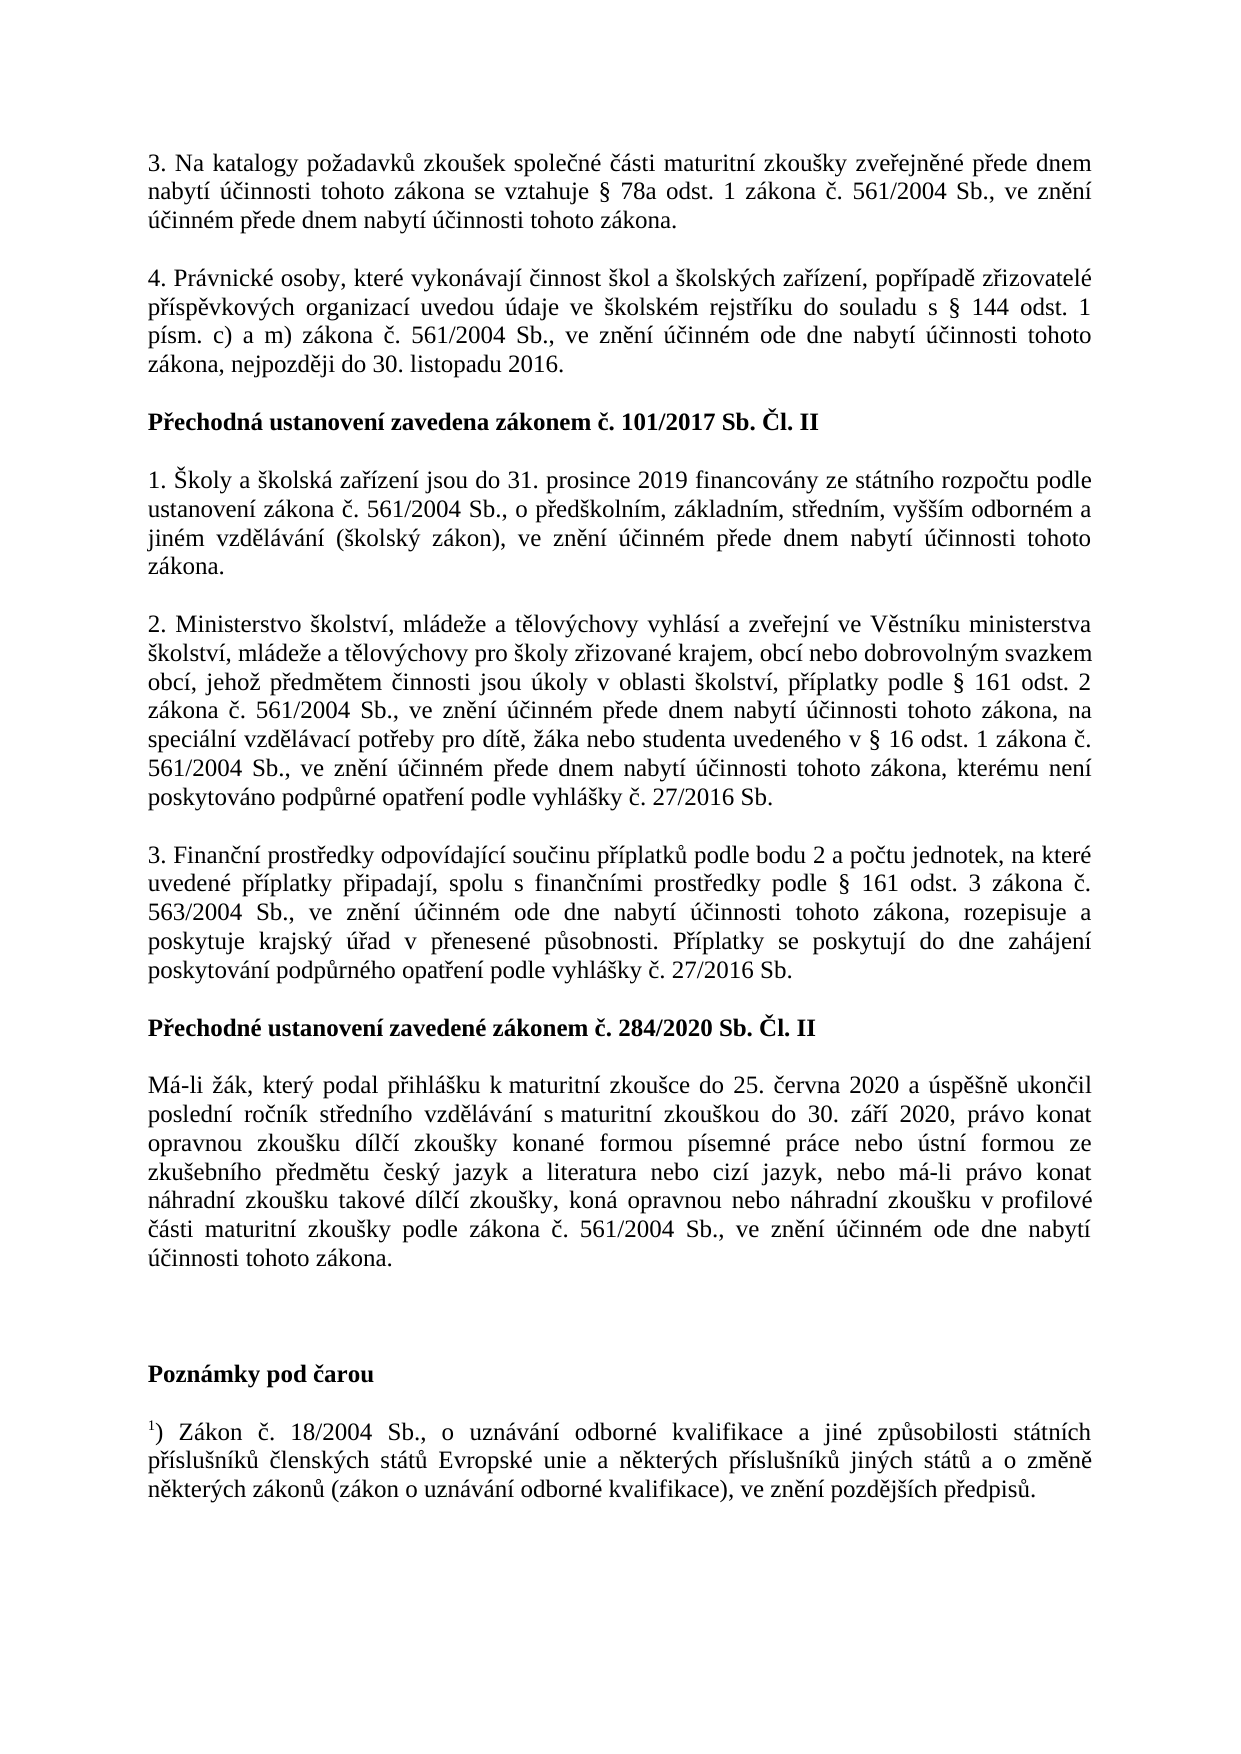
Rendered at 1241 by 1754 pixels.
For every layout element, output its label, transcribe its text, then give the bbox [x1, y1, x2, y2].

text 1) Zákon č. 18/2004 Sb., o uznávání odborné kvalifikace a jiné způsobilosti státních příslušníků členských států Evropské unie a některých příslušníků jiných států a o změně některých zákonů (zákon o uznávání odborné kvalifikace), ve znění pozdějších předpisů. [148, 1417, 1093, 1503]
text 2. Ministerstvo školství, mládeže a tělovýchovy vyhlásí a zveřejní ve Věstníku ministerstva školství, mládeže a tělovýchovy pro školy zřizované krajem, obcí nebo dobrovolným svazkem obcí, jehož předmětem činnosti jsou úkoly v oblasti školství, příplatky podle § 161 odst. 2 zákona č. 561/2004 Sb., ve znění účinném přede dnem nabytí účinnosti tohoto zákona, na speciální vzdělávací potřeby pro dítě, žáka nebo studenta uvedeného v § 16 odst. 1 zákona č. 561/2004 Sb., ve znění účinném přede dnem nabytí účinnosti tohoto zákona, kterému není poskytováno podpůrné opatření podle vyhlášky č. 27/2016 Sb. [148, 609, 1093, 811]
text 3. Finanční prostředky odpovídající součinu příplatků podle bodu 2 a počtu jednotek, na které uvedené příplatky připadají, spolu s finančními prostředky podle § 161 odst. 3 zákona č. 563/2004 Sb., ve znění účinném ode dne nabytí účinnosti tohoto zákona, rozepisuje a poskytuje krajský úřad v přenesené působnosti. Příplatky se poskytují do dne zahájení poskytování podpůrného opatření podle vyhlášky č. 27/2016 Sb. [148, 840, 1093, 983]
text 4. Právnické osoby, které vykonávají činnost škol a školských zařízení, popřípadě zřizovatelé příspěvkových organizací uvedou údaje ve školském rejstříku do souladu s § 144 odst. 1 písm. c) a m) zákona č. 561/2004 Sb., ve znění účinném ode dne nabytí účinnosti tohoto zákona, nejpozději do 30. listopadu 2016. [148, 263, 1093, 378]
text Přechodná ustanovení zavedena zákonem č. 101/2017 Sb. Čl. II [148, 407, 1093, 436]
text Poznámky pod čarou [148, 1359, 1093, 1388]
text Přechodné ustanovení zavedené zákonem č. 284/2020 Sb. Čl. II [148, 1013, 1093, 1041]
text 1. Školy a školská zařízení jsou do 31. prosince 2019 financovány ze státního rozpočtu podle ustanovení zákona č. 561/2004 Sb., o předškolním, základním, středním, vyšším odborném a jiném vzdělávání (školský zákon), ve znění účinném přede dnem nabytí účinnosti tohoto zákona. [148, 465, 1093, 580]
text 3. Na katalogy požadavků zkoušek společné části maturitní zkoušky zveřejněné přede dnem nabytí účinnosti tohoto zákona se vztahuje § 78a odst. 1 zákona č. 561/2004 Sb., ve znění účinném přede dnem nabytí účinnosti tohoto zákona. [148, 148, 1093, 234]
text Má-li žák, který podal přihlášku k maturitní zkoušce do 25. června 2020 a úspěšně ukončil poslední ročník středního vzdělávání s maturitní zkouškou do 30. září 2020, právo konat opravnou zkoušku dílčí zkoušky konané formou písemné práce nebo ústní formou ze zkušebního předmětu český jazyk a literatura nebo cizí jazyk, nebo má-li právo konat náhradní zkoušku takové dílčí zkoušky, koná opravnou nebo náhradní zkoušku v profilové části maturitní zkoušky podle zákona č. 561/2004 Sb., ve znění účinném ode dne nabytí účinnosti tohoto zákona. [148, 1071, 1093, 1272]
